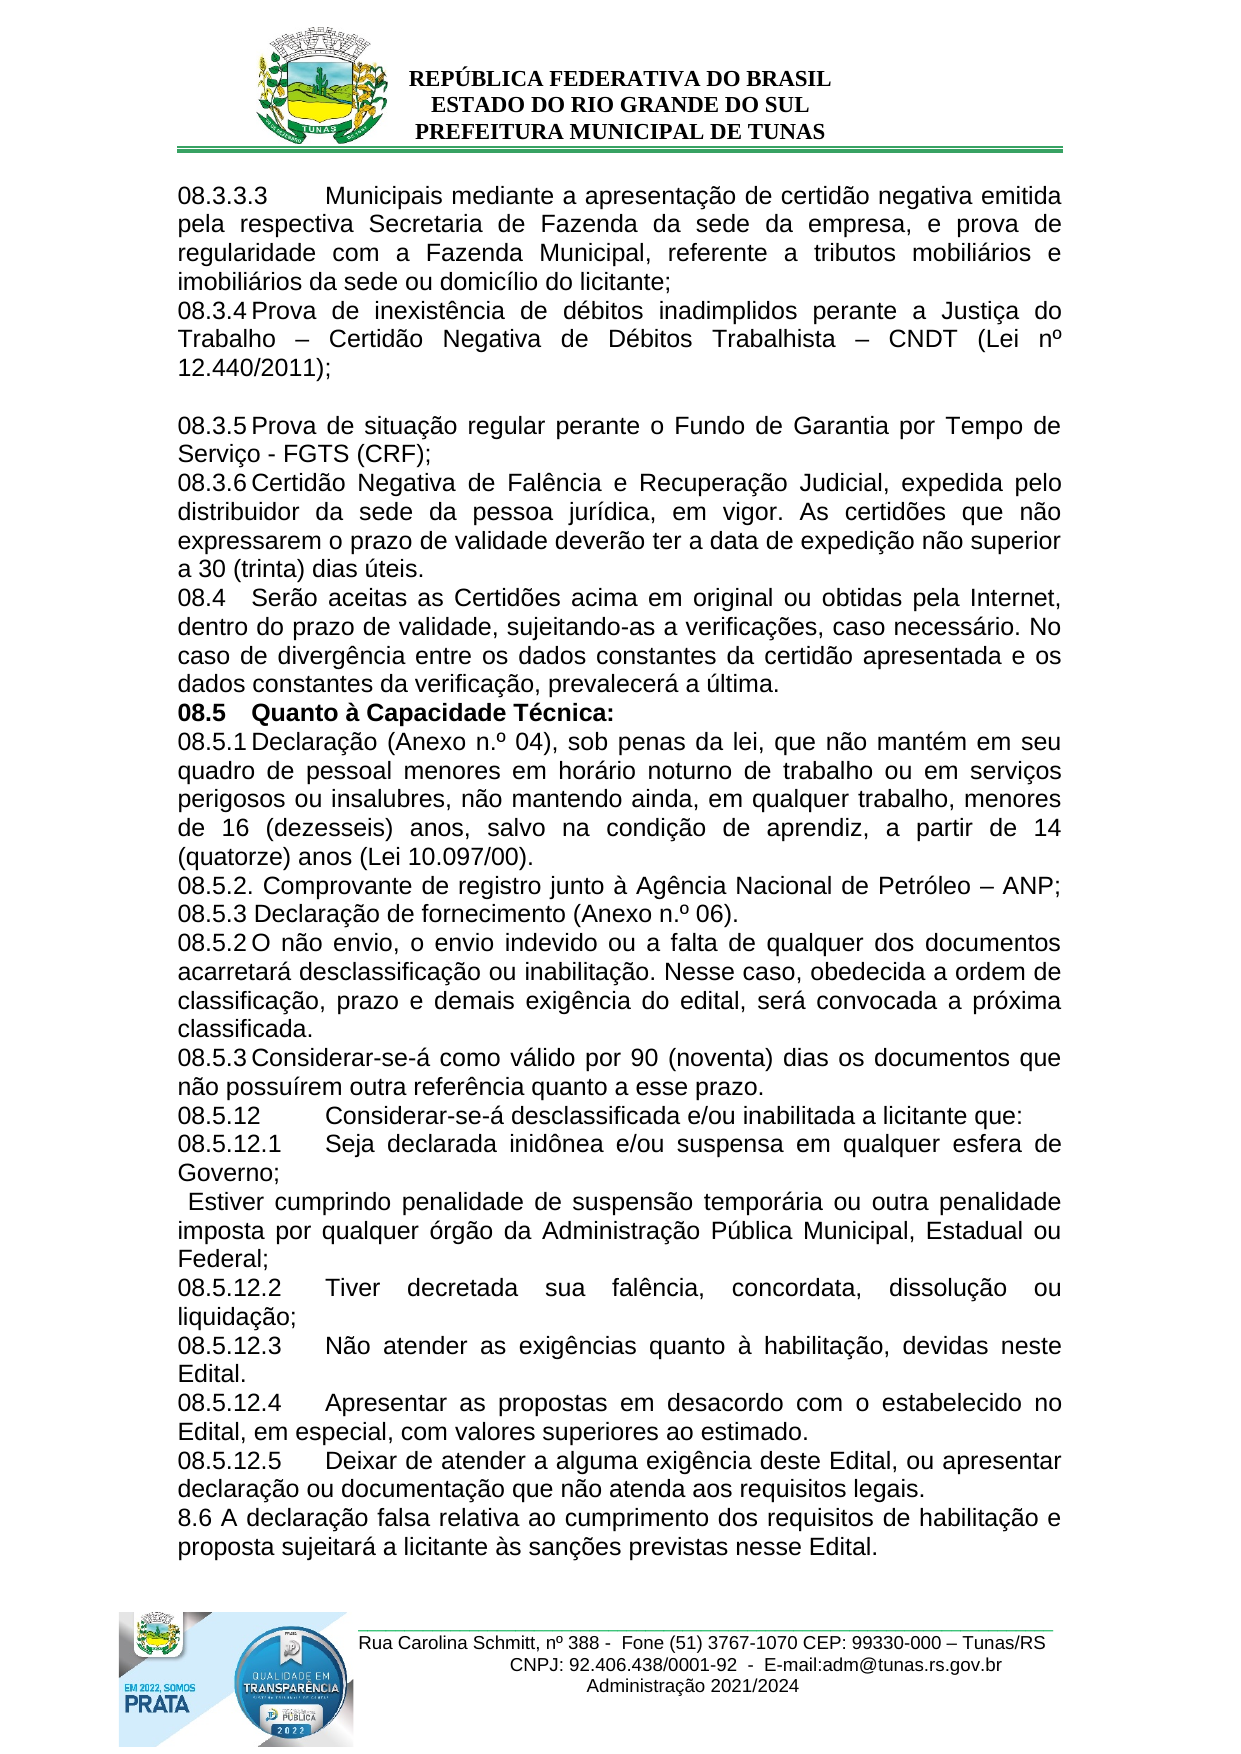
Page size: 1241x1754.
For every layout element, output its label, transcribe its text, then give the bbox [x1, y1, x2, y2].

text 08.5.12.1 Seja declarada inidônea e/ou suspensa em qualquer esfera de Governo; [177, 1129, 1063, 1187]
text 08.5.12 Considerar-se-á desclassificada e/ou inabilitada a licitante que: [177, 1101, 1063, 1129]
text Estiver cumprindo penalidade de suspensão temporária ou outra penalidade imposta por qualquer órgão da Administração Pública Municipal, Estadual ou Federal; [177, 1187, 1063, 1273]
text 08.3.5 Prova de situação regular perante o Fundo de Garantia por Tempo de Serviço - FGTS (CRF); [177, 411, 1063, 468]
text 08.3.3.3 Municipais mediante a apresentação de certidão negativa emitida pela respectiva Secretaria de Fazenda da sede da empresa, e prova de regularidade com a Fazenda Municipal, referente a tributos mobiliários e imobiliários da sede ou domicílio do licitante; [177, 181, 1063, 296]
text 8.6 A declaração falsa relativa ao cumprimento dos requisitos de habilitação e proposta sujeitará a licitante às sanções previstas nesse Edital. [177, 1503, 1063, 1561]
text 08.3.4 Prova de inexistência de débitos inadimplidos perante a Justiça do Trabalho – Certidão Negativa de Débitos Trabalhista – CNDT (Lei nº 12.440/2011); [177, 296, 1063, 382]
text 08.3.6 Certidão Negativa de Falência e Recuperação Judicial, expedida pelo distribuidor da sede da pessoa jurídica, em vigor. As certidões que não expressarem o prazo de validade deverão ter a data de expedição não superior a 30 (trinta) dias úteis. [177, 468, 1063, 583]
picture [118, 1612, 354, 1747]
text 08.5.12.5 Deixar de atender a alguma exigência deste Edital, ou apresentar declaração ou documentação que não atenda aos requisitos legais. [177, 1446, 1063, 1503]
text 08.5.12.2 Tiver decretada sua falência, concordata, dissolução ou liquidação; [177, 1273, 1063, 1331]
text 08.5.3 Considerar-se-á como válido por 90 (noventa) dias os documentos que não possuírem outra referência quanto a esse prazo. [177, 1043, 1063, 1101]
text 08.5.12.4 Apresentar as propostas em desacordo com o estabelecido no Edital, em especial, com valores superiores ao estimado. [177, 1388, 1063, 1446]
text 08.5.2. Comprovante de registro junto à Agência Nacional de Petróleo – ANP; 08.5.3 Declaração de fornecimento (Anexo n.º 06). [177, 871, 1063, 928]
picture [256, 27, 388, 144]
text 08.5.2 O não envio, o envio indevido ou a falta de qualquer dos documentos acarretará desclassificação ou inabilitação. Nesse caso, obedecida a ordem de classificação, prazo e demais exigência do edital, será convocada a próxima classificada. [177, 928, 1063, 1043]
text 08.5 Quanto à Capacidade Técnica: [177, 698, 1063, 727]
text 08.5.12.3 Não atender as exigências quanto à habilitação, devidas neste Edital. [177, 1331, 1063, 1388]
text 08.4 Serão aceitas as Certidões acima em original ou obtidas pela Internet, dentro do prazo de validade, sujeitando-as a verificações, caso necessário. No caso de divergência entre os dados constantes da certidão apresentada e os dados constantes da verificação, prevalecerá a última. [177, 583, 1063, 698]
text 08.5.1 Declaração (Anexo n.º 04), sob penas da lei, que não mantém em seu quadro de pessoal menores em horário noturno de trabalho ou em serviços perigosos ou insalubres, não mantendo ainda, em qualquer trabalho, menores de 16 (dezesseis) anos, salvo na condição de aprendiz, a partir de 14 (quatorze) anos (Lei 10.097/00). [177, 727, 1063, 871]
